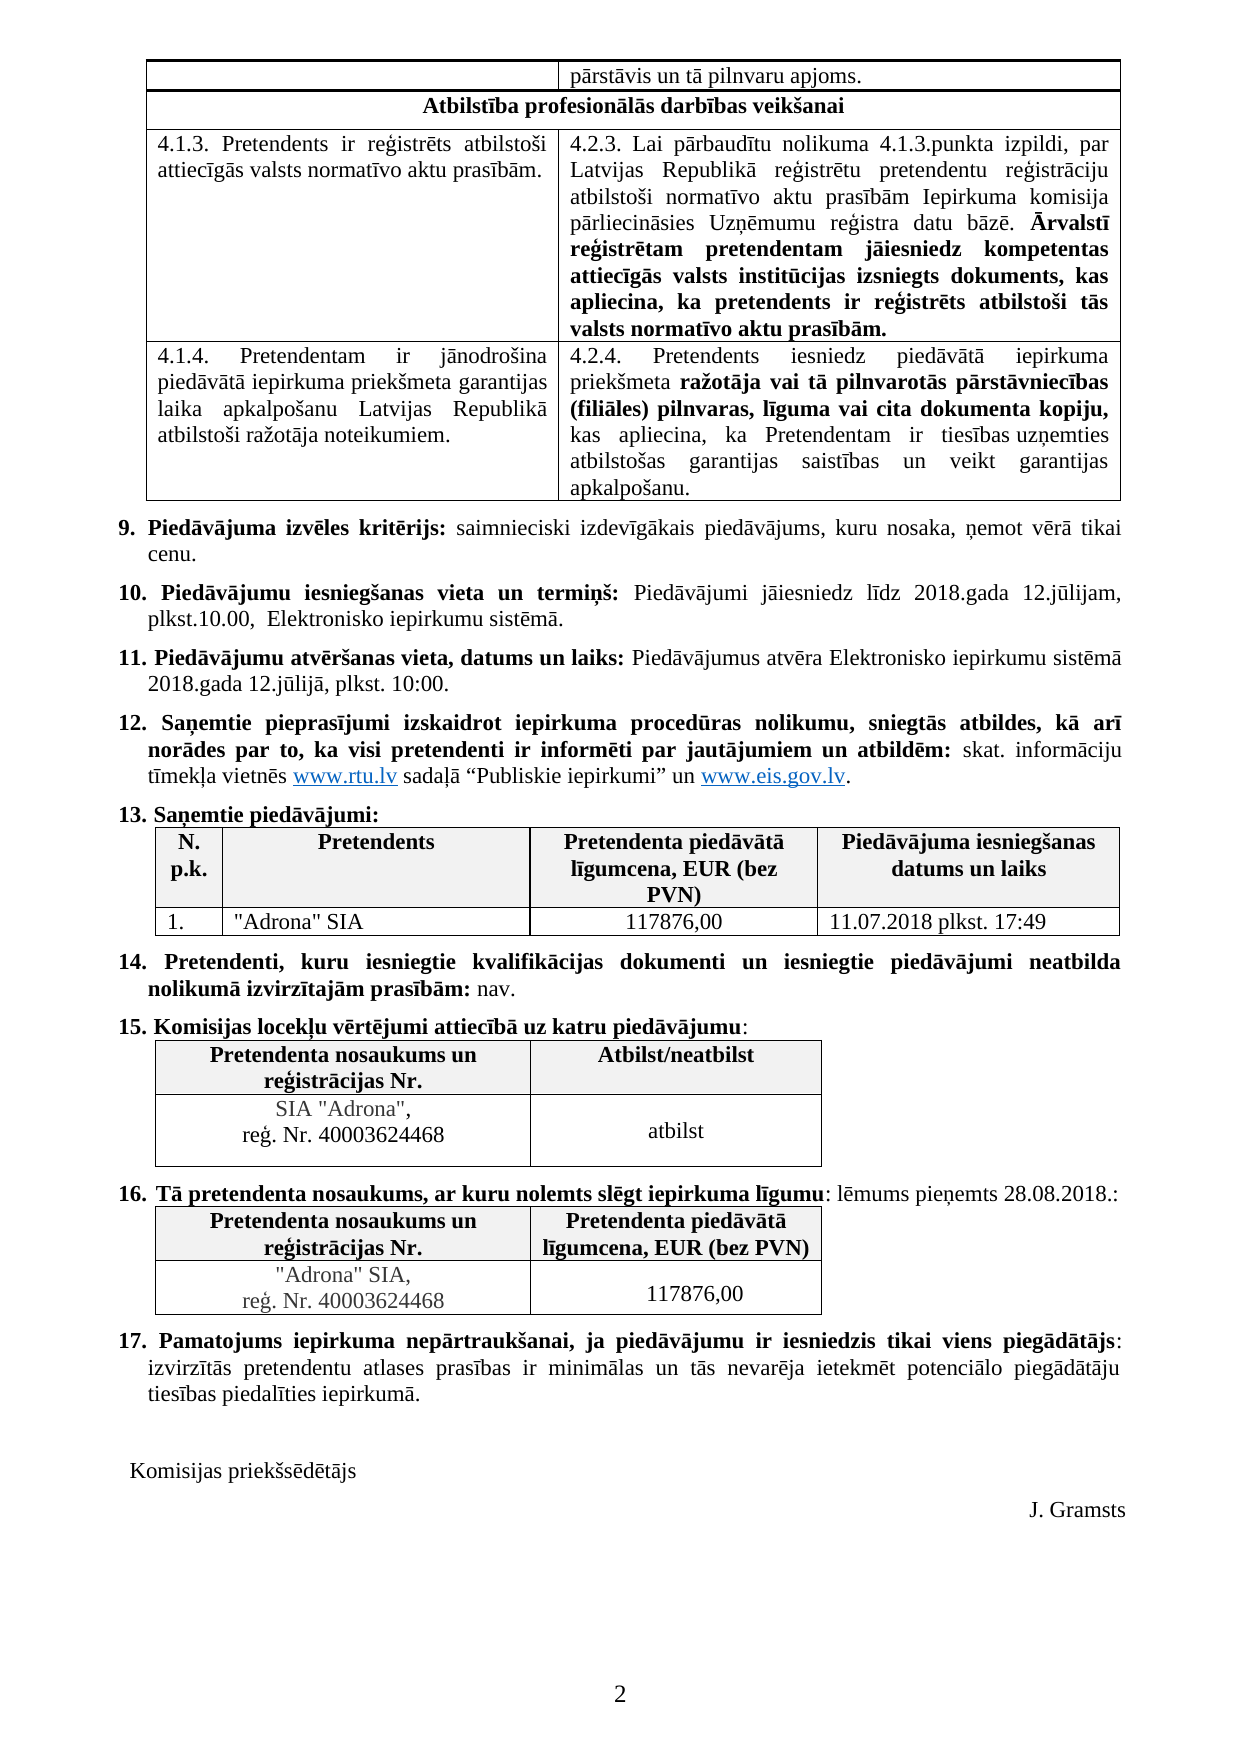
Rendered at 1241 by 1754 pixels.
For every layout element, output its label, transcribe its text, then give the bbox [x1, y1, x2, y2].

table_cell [559, 62, 1120, 88]
table_header J. Gramsts [564, 1445, 1137, 1523]
table_cell 4.2.3. Lai pārbaudītu nolikuma 4.1.3.punkta izpildi, par Latvijas Republikā reģistrētu pretendentu reģistrāciju atbilstoši normatīvo aktu prasībām Iepirkuma komisija pārliecināsies Uzņēmumu reģistra datu bāzē. Ārvalstī reģistrētam pretendentam jāiesniedz kompetentas attiecīgās valsts institūcijas izsniegts dokuments, kas apliecina, ka pretendents ir reģistrēts atbilstoši tās valsts normatīvo aktu prasībām. [559, 130, 1120, 341]
table_header Komisijas priekšsēdētājs [118, 1445, 563, 1523]
table_header Pretendenta piedāvātā līgumcena, EUR (bez PVN) [531, 1207, 821, 1260]
list Pamatojums iepirkuma nepārtraukšanai, ja piedāvājumu ir iesniedzis tikai viens piegādātājs: izvirzītās pretendentu atlases prasības ir minimālas un tās nevarēja ietekmēt potenciālo piegādātāju tiesības piedalīties iepirkumā. [118, 1327, 1122, 1406]
table_header Pretendenta nosaukums un reģistrācijas Nr. [156, 1041, 530, 1093]
table_header Pretendenta piedāvātā līgumcena, EUR (bez PVN) [531, 828, 817, 907]
table_header N. p.k. [156, 828, 222, 907]
table_header Pretendenta nosaukums un reģistrācijas Nr. [156, 1207, 530, 1260]
list Piedāvājumu iesniegšanas vieta un termiņš: Piedāvājumi jāiesniedz līdz 2018.gada 12.jūlijam, plkst.10.00, Elektronisko iepirkumu sistēmā. [118, 579, 1122, 632]
table_cell SIA "Adrona", reģ. Nr. 40003624468 [156, 1095, 530, 1166]
table_cell 1. [156, 908, 222, 935]
list Piedāvājuma izvēles kritērijs: saimnieciski izdevīgākais piedāvājums, kuru nosaka, ņemot vērā tikai cenu. [118, 514, 1122, 566]
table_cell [147, 62, 558, 88]
table_cell "Adrona" SIA, reģ. Nr. 40003624468 [156, 1261, 275, 1314]
table_cell Atbilstība profesionālās darbības veikšanai [147, 92, 1120, 129]
list Pretendenti, kuru iesniegtie kvalifikācijas dokumenti un iesniegtie piedāvājumi neatbilda nolikumā izvirzītajām prasībām: nav. [118, 948, 1122, 1001]
table_header Pretendents [223, 828, 529, 907]
table_cell 11.07.2018 plkst. 17:49 [818, 908, 1119, 935]
list Tā pretendenta nosaukums, ar kuru nolemts slēgt iepirkuma līgumu: lēmums pieņemts 28.08.2018.: [118, 1180, 1122, 1206]
table_cell 4.1.4. Pretendentam ir jānodrošina piedāvātā iepirkuma priekšmeta garantijas laika apkalpošanu Latvijas Republikā atbilstoši ražotāja noteikumiem. [147, 342, 558, 500]
list Saņemtie pieprasījumi izskaidrot iepirkuma procedūras nolikumu, sniegtās atbildes, kā arī norādes par to, ka visi pretendenti ir informēti par jautājumiem un atbildēm: skat. informāciju tīmekļa vietnēs www.rtu.lv sadaļā “Publiskie iepirkumi” un www.eis.gov.lv. [118, 709, 1122, 788]
table_cell 4.2.4. Pretendents iesniedz piedāvātā iepirkuma priekšmeta ražotāja vai tā pilnvarotās pārstāvniecības (filiāles) pilnvaras, līguma vai cita dokumenta kopiju, kas apliecina, ka Pretendentam ir tiesības uzņemties atbilstošas garantijas saistības un veikt garantijas apkalpošanu. [559, 342, 1120, 500]
table_header Piedāvājuma iesniegšanas datums un laiks [818, 828, 1119, 907]
table_header Atbilst/neatbilst [531, 1041, 821, 1093]
list Komisijas locekļu vērtējumi attiecībā uz katru piedāvājumu: [118, 1013, 1122, 1040]
table_cell "Adrona" SIA [223, 908, 529, 935]
table_cell 117876,00 [531, 1261, 821, 1314]
table_cell atbilst [531, 1095, 821, 1166]
table_cell "Adrona" SIA, reģ. Nr. 40003624468 [411, 1261, 530, 1314]
table_cell 117876,00 [531, 908, 817, 935]
list Saņemtie piedāvājumi: [118, 801, 1122, 827]
table_cell 4.1.3. Pretendents ir reģistrēts atbilstoši attiecīgās valsts normatīvo aktu prasībām. [147, 130, 558, 341]
list Piedāvājumu atvēršanas vieta, datums un laiks: Piedāvājumus atvēra Elektronisko iepirkumu sistēmā 2018.gada 12.jūlijā, plkst. 10:00. [118, 644, 1122, 697]
